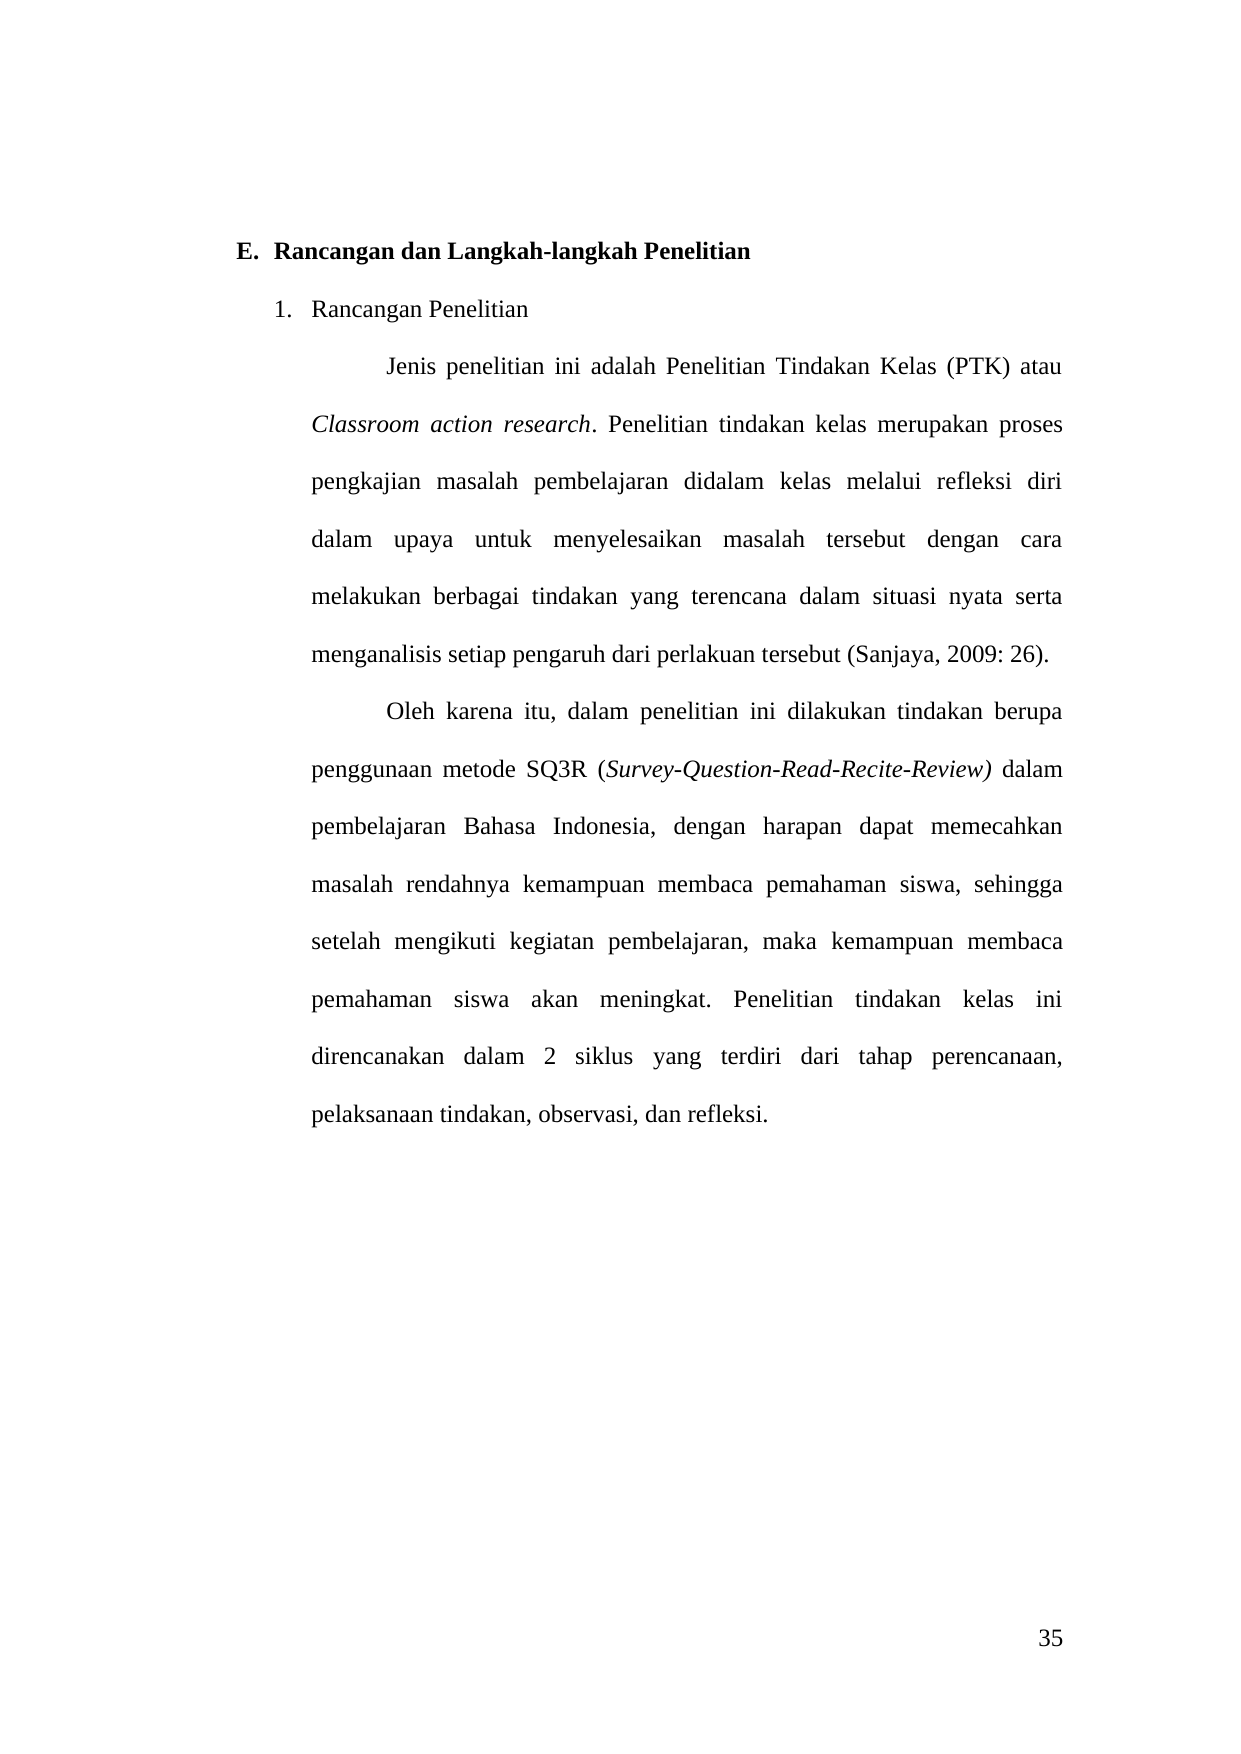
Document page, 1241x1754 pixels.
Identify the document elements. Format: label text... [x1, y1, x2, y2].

list Rancangan dan Langkah-langkah Penelitian [236, 236, 1063, 265]
list Jenis penelitian ini adalah Penelitian Tindakan Kelas (PTK) atau Classroom action research. Penelitian tindakan kelas merupakan proses pengkajian masalah pembelajaran didalam kelas melalui refleksi diri dalam upaya untuk menyelesaikan masalah tersebut dengan cara melakukan berbagai tindakan yang terencana dalam situasi nyata serta menganalisis setiap pengaruh dari perlakuan tersebut (Sanjaya, 2009: 26). [311, 351, 1063, 667]
list Rancangan Penelitian [274, 294, 1063, 322]
list Oleh karena itu, dalam penelitian ini dilakukan tindakan berupa penggunaan metode SQ3R (Survey-Question-Read-Recite-Review) dalam pembelajaran Bahasa Indonesia, dengan harapan dapat memecahkan masalah rendahnya kemampuan membaca pemahaman siswa, sehingga setelah mengikuti kegiatan pembelajaran, maka kemampuan membaca pemahaman siswa akan meningkat. Penelitian tindakan kelas ini direncanakan dalam 2 siklus yang terdiri dari tahap perencanaan, pelaksanaan tindakan, observasi, dan refleksi. [311, 696, 1063, 1127]
